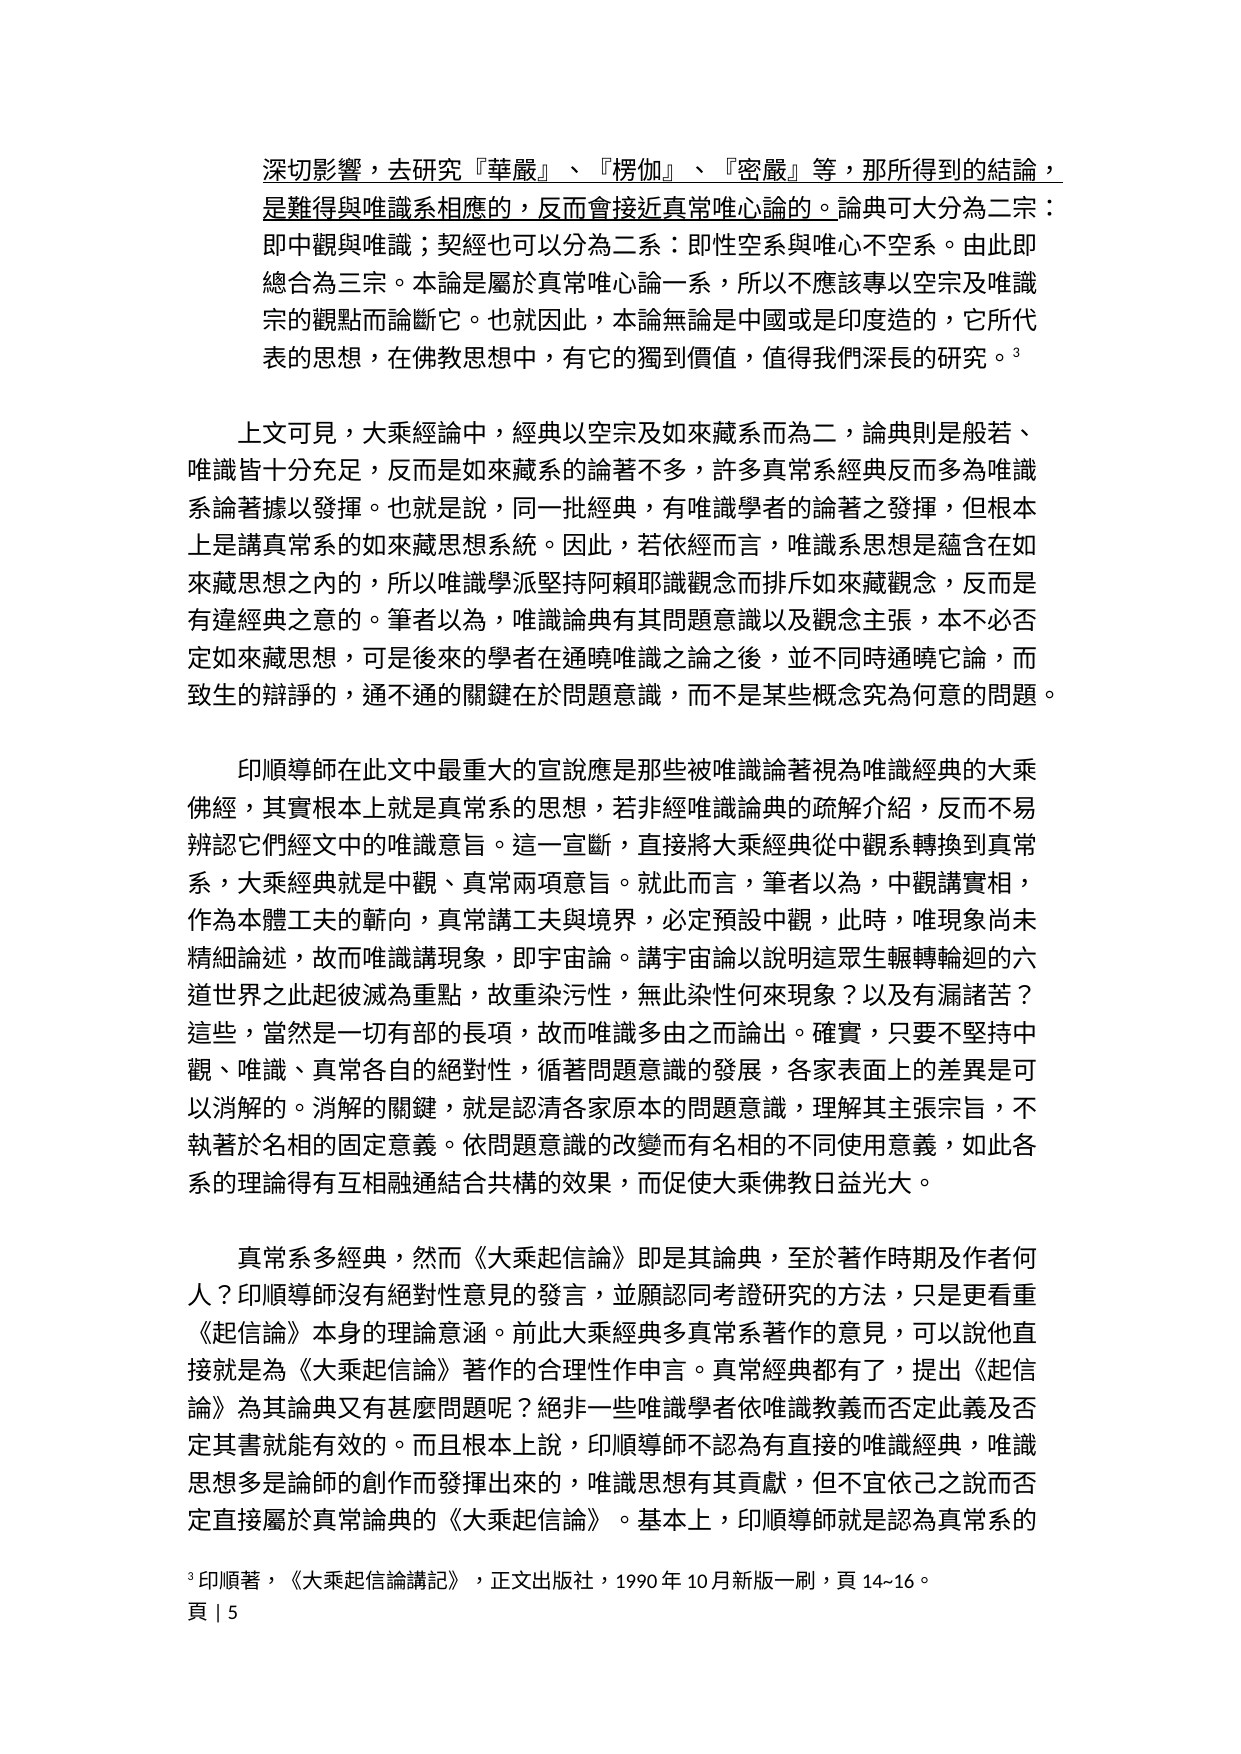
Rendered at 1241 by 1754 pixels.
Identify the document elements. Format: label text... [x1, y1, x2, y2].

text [262, 150, 1053, 182]
text 上文可見，大乘經論中，經典以空宗及如來藏系而為二，論典則是般若、唯識皆十分充足，反而是如來藏系的論著不多，許多真常系經典反而多為唯識系論著據以發揮。也就是說，同一批經典，有唯識學者的論著之發揮，但根本上是講真常系的如來藏思想系統。因此，若依經而言，唯識系思想是蘊含在如來藏思想之內的，所以唯識學派堅持阿賴耶識觀念而排斥如來藏觀念，反而是有違經典之意的。筆者以為，唯識論典有其問題意識以及觀念主張，本不必否定如來藏思想，可是後來的學者在通曉唯識之論之後，並不同時通曉它論，而致生的辯諍的，通不通的關鍵在於問題意識，而不是某些概念究為何意的問題。 [187, 412, 1053, 712]
text 印順導師在此文中最重大的宣說應是那些被唯識論著視為唯識經典的大乘佛經，其實根本上就是真常系的思想，若非經唯識論典的疏解介紹，反而不易辨認它們經文中的唯識意旨。這一宣斷，直接將大乘經典從中觀系轉換到真常系，大乘經典就是中觀、真常兩項意旨。就此而言，筆者以為，中觀講實相，作為本體工夫的蘄向，真常講工夫與境界，必定預設中觀，此時，唯現象尚未精細論述，故而唯識講現象，即宇宙論。講宇宙論以說明這眾生輾轉輪迴的六道世界之此起彼滅為重點，故重染污性，無此染性何來現象？以及有漏諸苦？這些，當然是一切有部的長項，故而唯識多由之而論出。確實，只要不堅持中觀、唯識、真常各自的絕對性，循著問題意識的發展，各家表面上的差異是可以消解的。消解的關鍵，就是認清各家原本的問題意識，理解其主張宗旨，不執著於名相的固定意義。依問題意識的改變而有名相的不同使用意義，如此各系的理論得有互相融通結合共構的效果，而促使大乘佛教日益光大。 [187, 750, 1053, 1200]
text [187, 1237, 1053, 1537]
